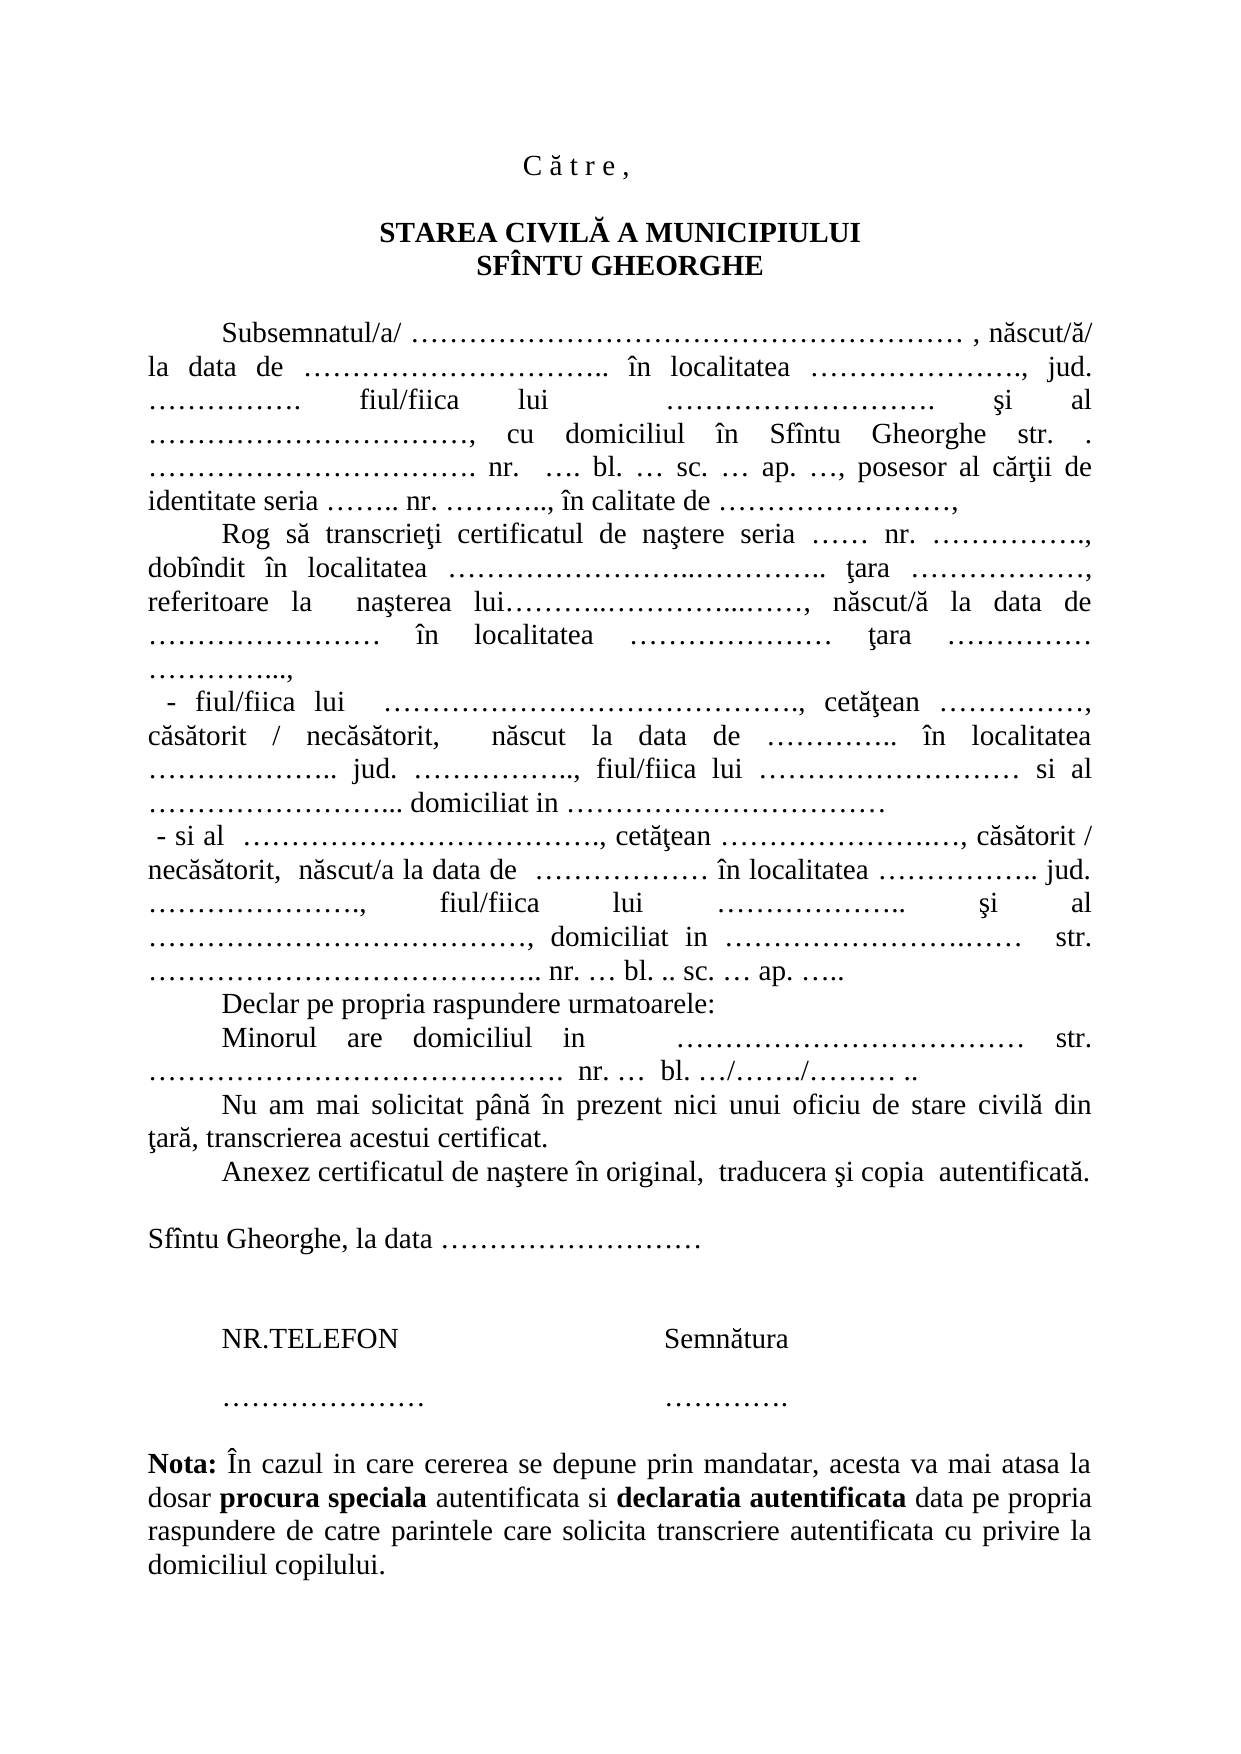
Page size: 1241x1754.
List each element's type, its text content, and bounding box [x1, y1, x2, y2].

text STAREA CIVILĂ A MUNICIPIULUI [148, 215, 1093, 248]
text C ă t r e , [448, 148, 1093, 181]
subtitle NR.TELEFON Semnătura [148, 1322, 1093, 1355]
text Sfîntu Gheorghe, la data ……………………… [148, 1221, 1093, 1254]
text Subsemnatul/a/ ………………………………………………… , născut/ă/ la data de ………………………….. în localitatea …………………., jud. ……………. fiul/fiica lui ………………………. şi al ……………………………, cu domiciliul în Sfîntu Gheorghe str. .……………………………. nr. …. bl. … sc. … ap. …, posesor al cărţii de identitate seria …….. nr. ……….., în calitate de ……………………, [148, 315, 1093, 517]
text Declar pe propria raspundere urmatoarele: [148, 986, 1093, 1020]
text - fiul/fiica lui ……………………………………., cetăţean ……………, căsătorit / necăsătorit, născut la data de ………….. în localitatea ……………….. jud. …………….., fiul/fiica lui ……………………… si al ……………………... domiciliat in …………………………… [148, 684, 1093, 818]
subtitle SFÎNTU GHEORGHE [148, 248, 1093, 282]
text Nota: În cazul in care cererea se depune prin mandatar, acesta va mai atasa la dosar procura speciala autentificata si declaratia autentificata data pe propria raspundere de catre parintele care solicita transcriere autentificata cu privire la domiciliul copilului. [148, 1446, 1093, 1580]
text Anexez certificatul de naştere în original, traducera şi copia autentificată. [148, 1154, 1093, 1187]
text Minorul are domiciliul in ……………………………… str. ……………………………………. nr. … bl. …/……./……… .. [148, 1020, 1093, 1087]
text Rog să transcrieţi certificatul de naştere seria …… nr. ……………., dobîndit în localitatea ……………………..………….. ţara ………………, referitoare la naşterea lui………..…………...……, născut/ă la data de …………………… în localitatea ………………… ţara …………… …………..., [148, 517, 1093, 684]
text ………………… …………. [148, 1379, 1093, 1413]
text Nu am mai solicitat până în prezent nici unui oficiu de stare civilă din ţară, transcrierea acestui certificat. [148, 1087, 1093, 1154]
text - si al ………………………………., cetăţean ………………….…, căsătorit / necăsătorit, născut/a la data de ……………… în localitatea …………….. jud. …………………., fiul/fiica lui ……………….. şi al …………………………………, domiciliat in …………………….…… str. ………………………………….. nr. … bl. .. sc. … ap. ….. [148, 818, 1093, 986]
